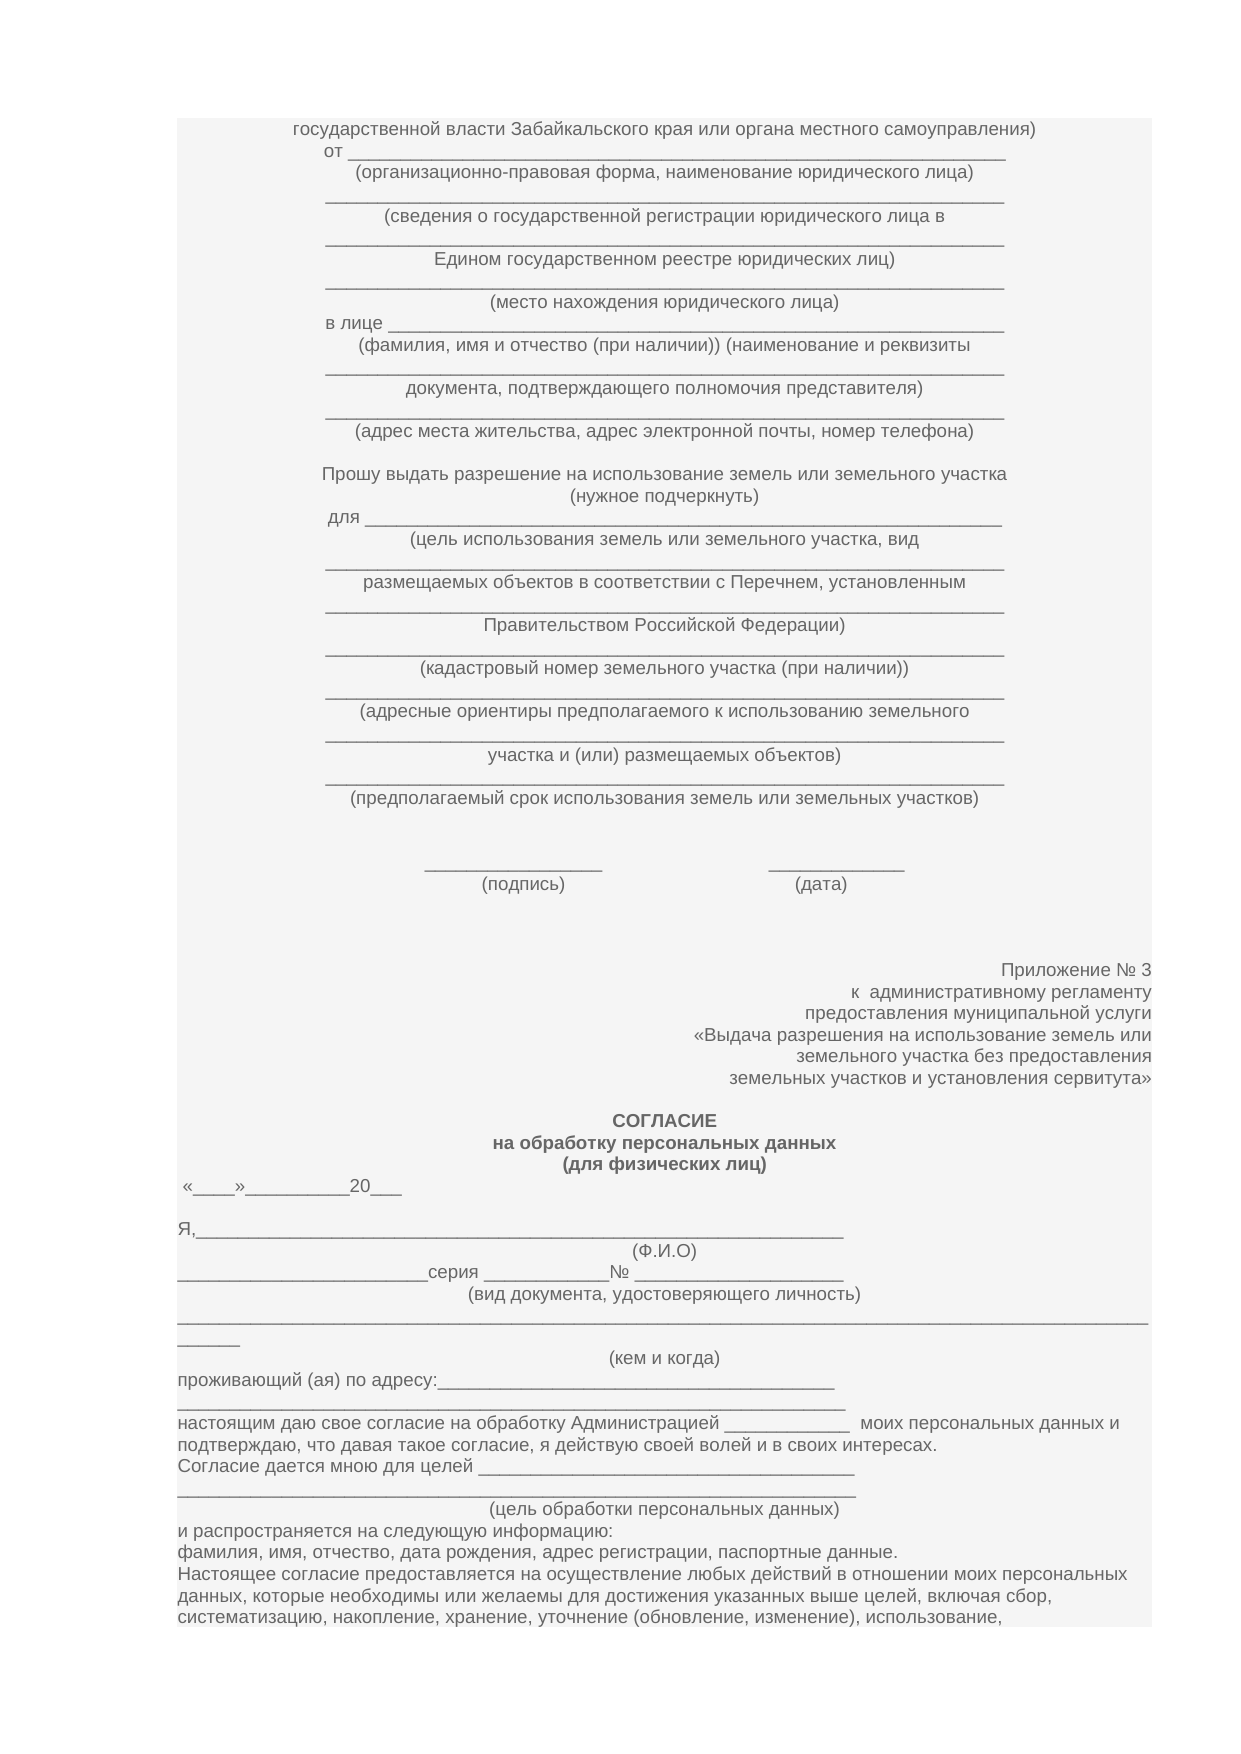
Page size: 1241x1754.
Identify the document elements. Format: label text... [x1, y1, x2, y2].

text (кадастровый номер земельного участка (при наличии)) [177, 657, 1152, 679]
text (Ф.И.О) [177, 1239, 1152, 1261]
text _________________________________________________________________ [177, 679, 1152, 700]
text проживающий (ая) по адресу:______________________________________ [177, 1369, 1152, 1390]
text Я,______________________________________________________________ [177, 1218, 1152, 1239]
text ___________________________________________________________________________________________________ [177, 1304, 1152, 1347]
text (нужное подчеркнуть) [177, 485, 1152, 506]
text _________________________________________________________________ [177, 398, 1152, 420]
text _________________________________________________________________ [177, 636, 1152, 657]
text на обработку персональных данных [177, 1132, 1152, 1153]
text «____»__________20___ [177, 1175, 1152, 1196]
text (кем и когда) [177, 1347, 1152, 1369]
text фамилия, имя, отчество, дата рождения, адрес регистрации, паспортные данные. [177, 1541, 1152, 1563]
text (место нахождения юридического лица) [177, 291, 1152, 312]
text _________________________________________________________________ [177, 269, 1152, 291]
text _________________ _____________ [177, 851, 1152, 873]
text _________________________________________________________________ [177, 226, 1152, 247]
text Приложение № 3 [177, 959, 1152, 981]
text (адрес места жительства, адрес электронной почты, номер телефона) [177, 420, 1152, 442]
text СОГЛАСИЕ [177, 1110, 1152, 1132]
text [177, 1563, 1152, 1627]
text государственной власти Забайкальского края или органа местного самоуправления) [177, 118, 1152, 140]
text в лице ___________________________________________________________ [177, 312, 1152, 334]
text _________________________________________________________________ [177, 765, 1152, 787]
text (для физических лиц) [177, 1153, 1152, 1175]
text к административному регламенту [177, 981, 1152, 1002]
text документа, подтверждающего полномочия представителя) [177, 377, 1152, 398]
text (цель обработки персональных данных) [177, 1498, 1152, 1520]
text «Выдача разрешения на использование земель или [177, 1024, 1152, 1045]
text настоящим даю свое согласие на обработку Администрацией ____________ моих персональных данных и подтверждаю, что давая такое согласие, я действую своей волей и в своих интересах. [177, 1412, 1152, 1455]
text предоставления муниципальной услуги [177, 1002, 1152, 1024]
text (предполагаемый срок использования земель или земельных участков) [177, 787, 1152, 808]
text (сведения о государственной регистрации юридического лица в [177, 204, 1152, 226]
text ________________________серия ____________№ ____________________ [177, 1261, 1152, 1282]
text ________________________________________________________________ [177, 1390, 1152, 1412]
text _________________________________________________________________ [177, 592, 1152, 614]
text _________________________________________________________________ [177, 722, 1152, 743]
text _________________________________________________________________ [177, 1477, 1152, 1498]
text земельного участка без предоставления [177, 1045, 1152, 1067]
text (вид документа, удостоверяющего личность) [177, 1282, 1152, 1304]
text земельных участков и установления сервитута» [177, 1067, 1152, 1088]
text размещаемых объектов в соответствии с Перечнем, установленным [177, 571, 1152, 592]
text от _______________________________________________________________ [177, 140, 1152, 161]
text _________________________________________________________________ [177, 549, 1152, 571]
text _________________________________________________________________ [177, 355, 1152, 377]
text Правительством Российской Федерации) [177, 614, 1152, 636]
text для _____________________________________________________________ [177, 506, 1152, 528]
text (адресные ориентиры предполагаемого к использованию земельного [177, 700, 1152, 722]
text Согласие дается мною для целей ____________________________________ [177, 1455, 1152, 1477]
text (организационно-правовая форма, наименование юридического лица) [177, 161, 1152, 183]
text (цель использования земель или земельного участка, вид [177, 528, 1152, 549]
text Прошу выдать разрешение на использование земель или земельного участка [177, 463, 1152, 485]
text и распространяется на следующую информацию: [177, 1520, 1152, 1541]
text (фамилия, имя и отчество (при наличии)) (наименование и реквизиты [177, 334, 1152, 355]
text (подпись) (дата) [177, 873, 1152, 894]
text участка и (или) размещаемых объектов) [177, 743, 1152, 765]
text Едином государственном реестре юридических лиц) [177, 247, 1152, 269]
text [177, 183, 1152, 204]
